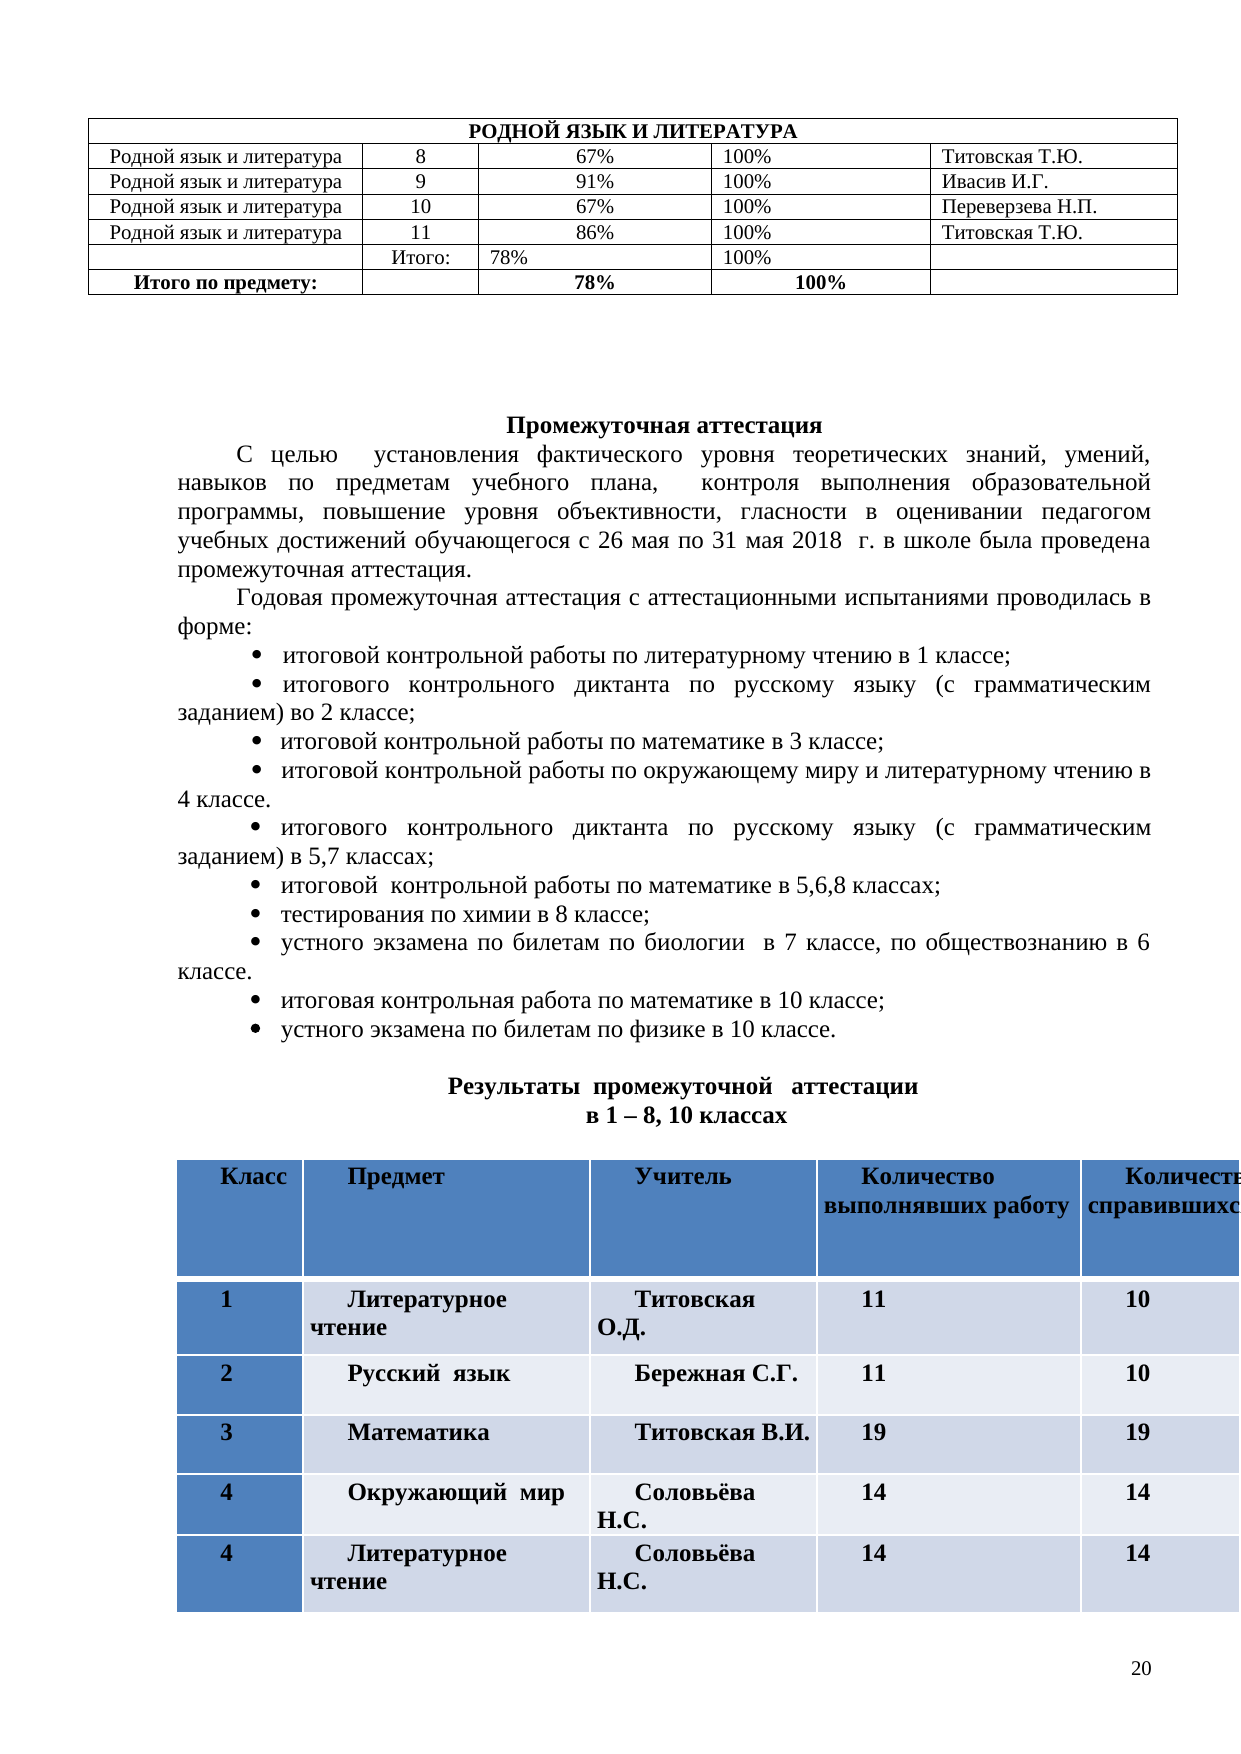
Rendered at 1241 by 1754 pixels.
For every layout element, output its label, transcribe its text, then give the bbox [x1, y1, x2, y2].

list итоговой контрольной работы по окружающему миру и литературному чтению в 4 классе. [177, 755, 1152, 812]
table_cell 78% [479, 245, 711, 269]
table_header Учитель [591, 1160, 816, 1276]
table_cell 3 [177, 1416, 302, 1473]
table_cell 67% [479, 195, 711, 218]
table_cell Окружающий мир [304, 1475, 589, 1534]
table_cell Родной язык и литература [89, 169, 362, 193]
list итогового контрольного диктанта по русскому языку (с грамматическим заданием) во 2 классе; [177, 669, 1152, 726]
table_cell 78% [479, 270, 711, 294]
table_cell Соловьёва Н.С. [591, 1536, 816, 1612]
table_cell 11 [818, 1282, 1080, 1354]
table_cell 10 [1082, 1282, 1239, 1354]
table_cell 100% [712, 220, 930, 244]
table_cell [363, 270, 478, 294]
table_cell 67% [479, 144, 711, 168]
table_cell 100% [712, 245, 930, 269]
table_cell Бережная С.Г. [591, 1356, 816, 1414]
text Годовая промежуточная аттестация с аттестационными испытаниями проводилась в форме: [177, 582, 1152, 640]
table_cell 14 [818, 1536, 1080, 1612]
table_cell Родной язык и литература [89, 195, 362, 218]
list тестирования по химии в 8 классе; [177, 899, 1152, 927]
table_cell 100% [712, 195, 930, 218]
table_cell 100% [712, 144, 930, 168]
table_cell 4 [177, 1475, 302, 1534]
table_cell 8 [363, 144, 478, 168]
table_cell Русский язык [304, 1356, 589, 1414]
table_cell Титовская Т.Ю. [931, 220, 1177, 244]
table_cell 10 [1082, 1356, 1239, 1414]
table_cell 100% [712, 169, 930, 193]
list устного экзамена по билетам по биологии в 7 классе, по обществознанию в 6 классе. [177, 927, 1152, 985]
text С целью установления фактического уровня теоретических знаний, умений, навыков по предметам учебного плана, контроля выполнения образовательной программы, повышение уровня объективности, гласности в оценивании педагогом учебных достижений обучающегося с 26 мая по 31 мая 2018 г. в школе была проведена промежуточная аттестация. [177, 439, 1152, 582]
text Промежуточная аттестация [177, 410, 1152, 439]
table_cell 10 [363, 195, 478, 218]
table_cell Родной язык и литература [89, 220, 362, 244]
list итогового контрольного диктанта по русскому языку (с грамматическим заданием) в 5,7 классах; [177, 812, 1152, 870]
table_cell 100% [712, 270, 930, 294]
table_cell Титовская В.И. [591, 1416, 816, 1473]
table_cell 86% [479, 220, 711, 244]
table_header Количество выполнявших работу [818, 1160, 1080, 1276]
list устного экзамена по билетам по физике в 10 классе. [177, 1014, 1152, 1042]
list итоговая контрольная работа по математике в 10 классе; [177, 985, 1152, 1014]
text в 1 – 8, 10 классах [177, 1100, 1152, 1129]
table_cell 14 [1082, 1536, 1239, 1612]
table_cell Математика [304, 1416, 589, 1473]
table_cell 14 [1082, 1475, 1239, 1534]
table_cell Итого: [363, 245, 478, 269]
table_cell Итого по предмету: [89, 270, 362, 294]
table_cell 9 [363, 169, 478, 193]
table_cell [931, 245, 1177, 269]
table_cell РОДНОЙ ЯЗЫК И ЛИТЕРАТУРА [89, 119, 1177, 143]
table_cell 11 [818, 1356, 1080, 1414]
table_cell Титовская О.Д. [591, 1282, 816, 1354]
text Результаты промежуточной аттестации [177, 1071, 1152, 1100]
table_cell Ивасив И.Г. [931, 169, 1177, 193]
table_cell 19 [818, 1416, 1080, 1473]
table_cell 91% [479, 169, 711, 193]
table_header Количество справившихся [1082, 1160, 1239, 1276]
table_cell 19 [1082, 1416, 1239, 1473]
table_cell 11 [363, 220, 478, 244]
table_cell Родной язык и литература [89, 144, 362, 168]
table_cell [89, 245, 362, 269]
table_cell 4 [177, 1536, 302, 1612]
table_header Предмет [304, 1160, 589, 1276]
table_cell 1 [177, 1282, 302, 1354]
table_cell 14 [818, 1475, 1080, 1534]
table_cell Литературное чтение [304, 1282, 589, 1354]
list итоговой контрольной работы по литературному чтению в 1 классе; [177, 640, 1152, 669]
table_cell Титовская Т.Ю. [931, 144, 1177, 168]
table_header Класс [177, 1160, 302, 1276]
table_cell [931, 270, 1177, 294]
table_cell Переверзева Н.П. [931, 195, 1177, 218]
list итоговой контрольной работы по математике в 3 классе; [177, 726, 1152, 755]
table_cell Соловьёва Н.С. [591, 1475, 816, 1534]
table_cell Литературное чтение [304, 1536, 589, 1612]
list итоговой контрольной работы по математике в 5,6,8 классах; [177, 870, 1152, 899]
table_cell 2 [177, 1356, 302, 1414]
